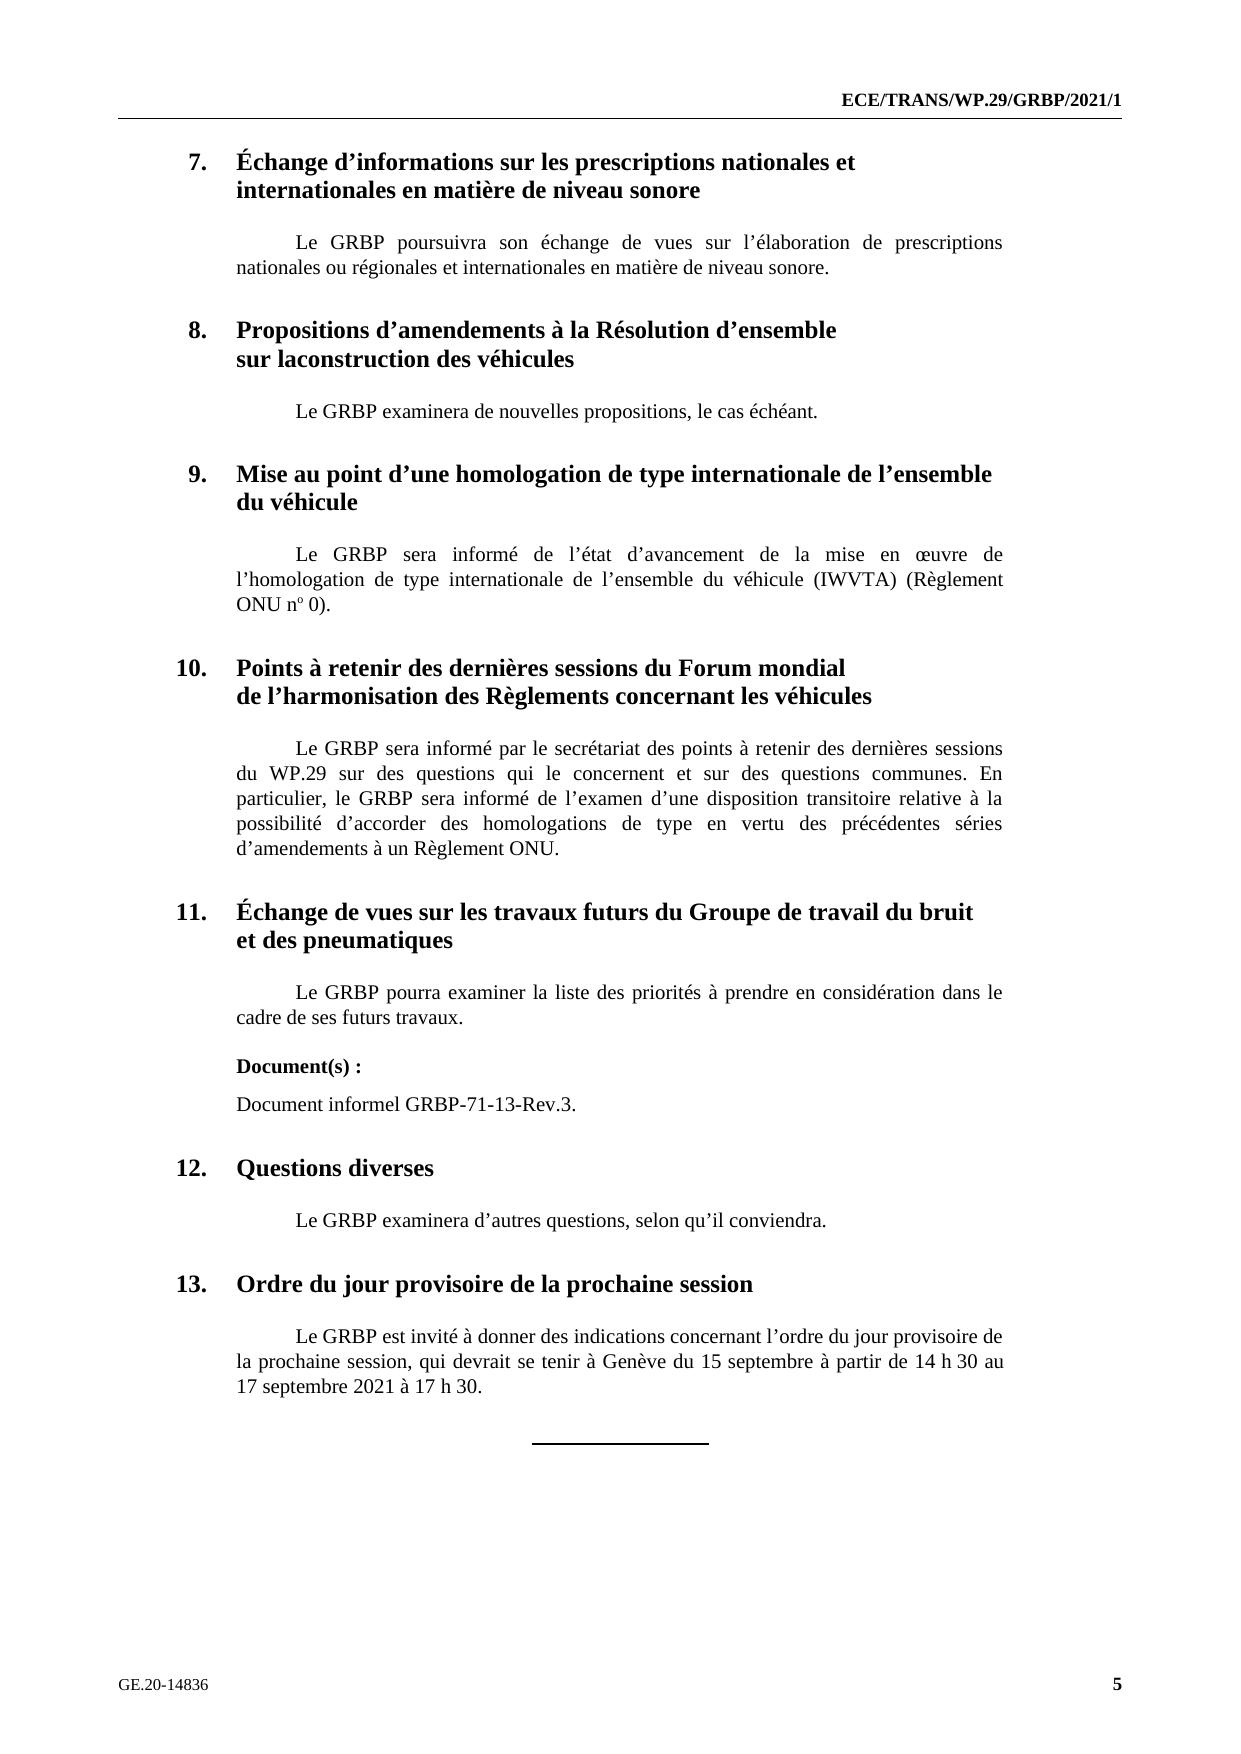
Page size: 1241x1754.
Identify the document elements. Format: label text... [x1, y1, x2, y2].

text Le GRBP sera informé par le secrétariat des points à retenir des dernières sessions du WP.29 sur des questions qui le concernent et sur des questions communes. En particulier, le GRBP sera informé de l’examen d’une disposition transitoire relative à la possibilité d’accorder des homologations de type en vertu des précédentes séries d’amendements à un Règlement ONU. [236, 735, 1004, 860]
text 13. Ordre du jour provisoire de la prochaine session [118, 1269, 1004, 1298]
text 7. Échange d’informations sur les prescriptions nationales et internationales en matière de niveau sonore [118, 148, 1004, 204]
text Le GRBP pourra examiner la liste des priorités à prendre en considération dans le cadre de ses futurs travaux. [236, 979, 1004, 1029]
text Le GRBP sera informé de l’état d’avancement de la mise en œuvre de l’homologation de type internationale de l’ensemble du véhicule (IWVTA) (Règlement ONU no 0). [236, 541, 1004, 616]
text Le GRBP examinera de nouvelles propositions, le cas échéant. [236, 398, 1004, 423]
text Document(s) : [118, 1054, 1004, 1079]
text Le GRBP est invité à donner des indications concernant l’ordre du jour provisoire de la prochaine session, qui devrait se tenir à Genève du 15 septembre à partir de 14 h 30 au 17 septembre 2021 à 17 h 30. [236, 1323, 1004, 1398]
text 8. Propositions d’amendements à la Résolution d’ensemble sur laconstruction des véhicules [118, 316, 1004, 373]
text 12. Questions diverses [118, 1154, 1004, 1182]
text Le GRBP poursuivra son échange de vues sur l’élaboration de prescriptions nationales ou régionales et internationales en matière de niveau sonore. [236, 229, 1004, 279]
text Document informel GRBP-71-13-Rev.3. [236, 1091, 1004, 1116]
text 9. Mise au point d’une homologation de type internationale de l’ensemble du véhicule [118, 460, 1004, 516]
text Le GRBP examinera d’autres questions, selon qu’il conviendra. [236, 1207, 1004, 1232]
text 11. Échange de vues sur les travaux futurs du Groupe de travail du bruit et des pneumatiques [118, 898, 1004, 954]
text 10. Points à retenir des dernières sessions du Forum mondial de l’harmonisation des Règlements concernant les véhicules [118, 654, 1004, 710]
